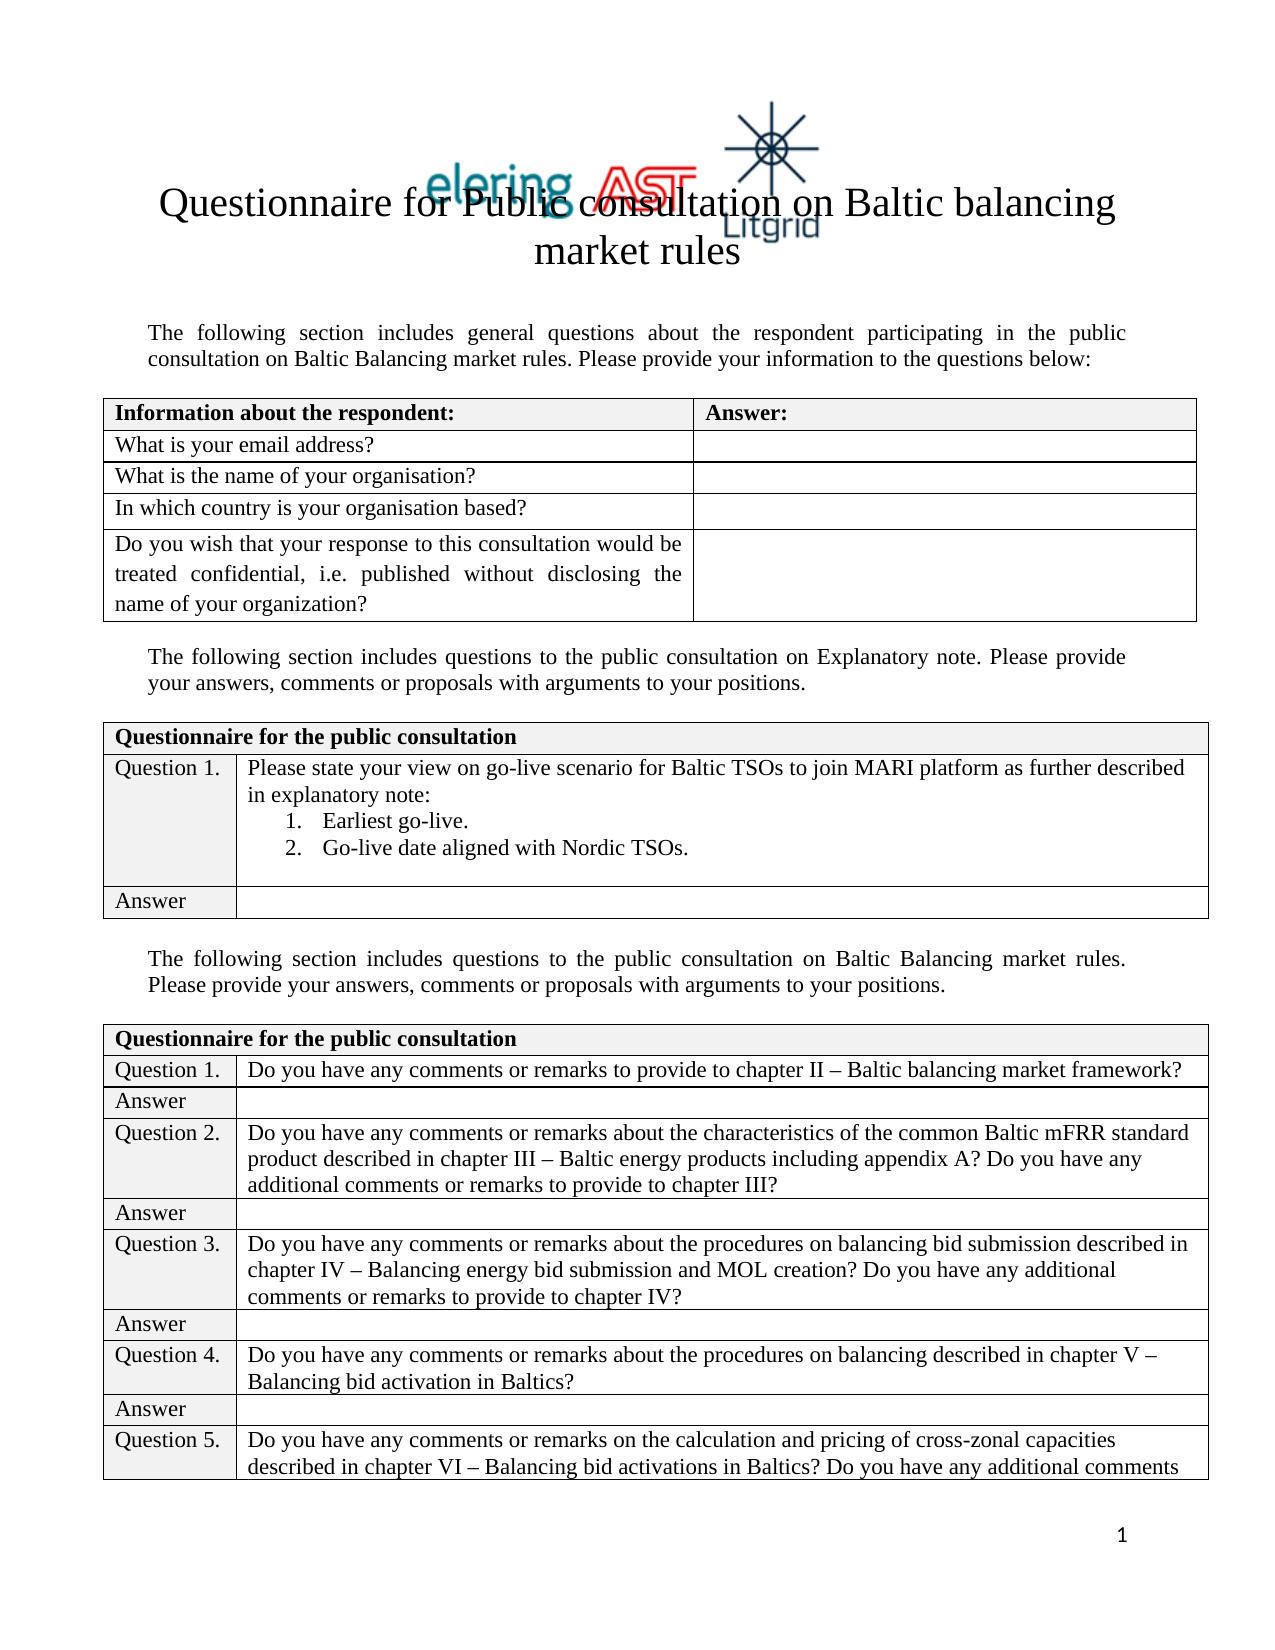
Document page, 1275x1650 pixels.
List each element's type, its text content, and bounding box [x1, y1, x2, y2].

table_cell [694, 494, 1196, 529]
table_cell [237, 1199, 1208, 1229]
table_cell Do you have any comments or remarks about the procedures on balancing described in chapter V – Balancing bid activation in Baltics? [237, 1341, 1208, 1394]
table_cell Answer [104, 887, 236, 917]
picture [381, 73, 877, 177]
text The following section includes questions to the public consultation on Explanatory note. Please provide your answers, comments or proposals with arguments to your positions. [148, 643, 1127, 696]
table_cell Answer [104, 1088, 236, 1118]
table_cell Answer [104, 1199, 236, 1229]
table_cell Do you have any comments or remarks about the characteristics of the common Baltic mFRR standard product described in chapter III – Baltic energy products including appendix A? Do you have any additional comments or remarks to provide to chapter III? [237, 1119, 1208, 1198]
table_cell Question 5. [104, 1426, 236, 1479]
table_cell Question 1. [104, 755, 236, 886]
table_cell [237, 1310, 1208, 1340]
table_header Information about the respondent: [104, 399, 693, 430]
text The following section includes questions to the public consultation on Baltic Balancing market rules. Please provide your answers, comments or proposals with arguments to your positions. [148, 945, 1127, 998]
table_cell [237, 887, 1208, 917]
table_header Questionnaire for the public consultation [104, 1025, 1208, 1055]
table_cell Answer [104, 1395, 236, 1425]
table_cell [694, 530, 1196, 621]
table_cell What is the name of your organisation? [104, 463, 693, 493]
table_cell Question 4. [104, 1341, 236, 1394]
table_cell [694, 431, 1196, 461]
table_cell [694, 463, 1196, 493]
table_header Answer: [694, 399, 1196, 430]
table_header Questionnaire for the public consultation [104, 723, 1208, 753]
table_cell Do you have any comments or remarks to provide to chapter II – Baltic balancing market framework? [237, 1056, 1208, 1086]
table_cell [237, 1395, 1208, 1425]
text The following section includes general questions about the respondent participating in the public consultation on Baltic Balancing market rules. Please provide your information to the questions below: [148, 319, 1127, 372]
text Questionnaire for Public consultation on Baltic balancing market rules [148, 177, 1127, 273]
table_cell Please state your view on go-live scenario for Baltic TSOs to join MARI platform as further described in explanatory note: Earliest go-live. Go-live date aligned with Nordic TSOs. [237, 755, 1208, 886]
table_cell Answer [104, 1310, 236, 1340]
table_cell Question 1. [104, 1056, 236, 1086]
table_cell Do you wish that your response to this consultation would be treated confidential, i.e. published without disclosing the name of your organization? [104, 530, 693, 621]
table_cell What is your email address? [104, 431, 693, 461]
table_cell Question 2. [104, 1119, 236, 1198]
table_cell In which country is your organisation based? [104, 494, 693, 529]
table_cell [237, 1088, 1208, 1118]
table_cell Do you have any comments or remarks about the procedures on balancing bid submission described in chapter IV – Balancing energy bid submission and MOL creation? Do you have any additional comments or remarks to provide to chapter IV? [237, 1230, 1208, 1309]
table_cell Question 3. [104, 1230, 236, 1309]
